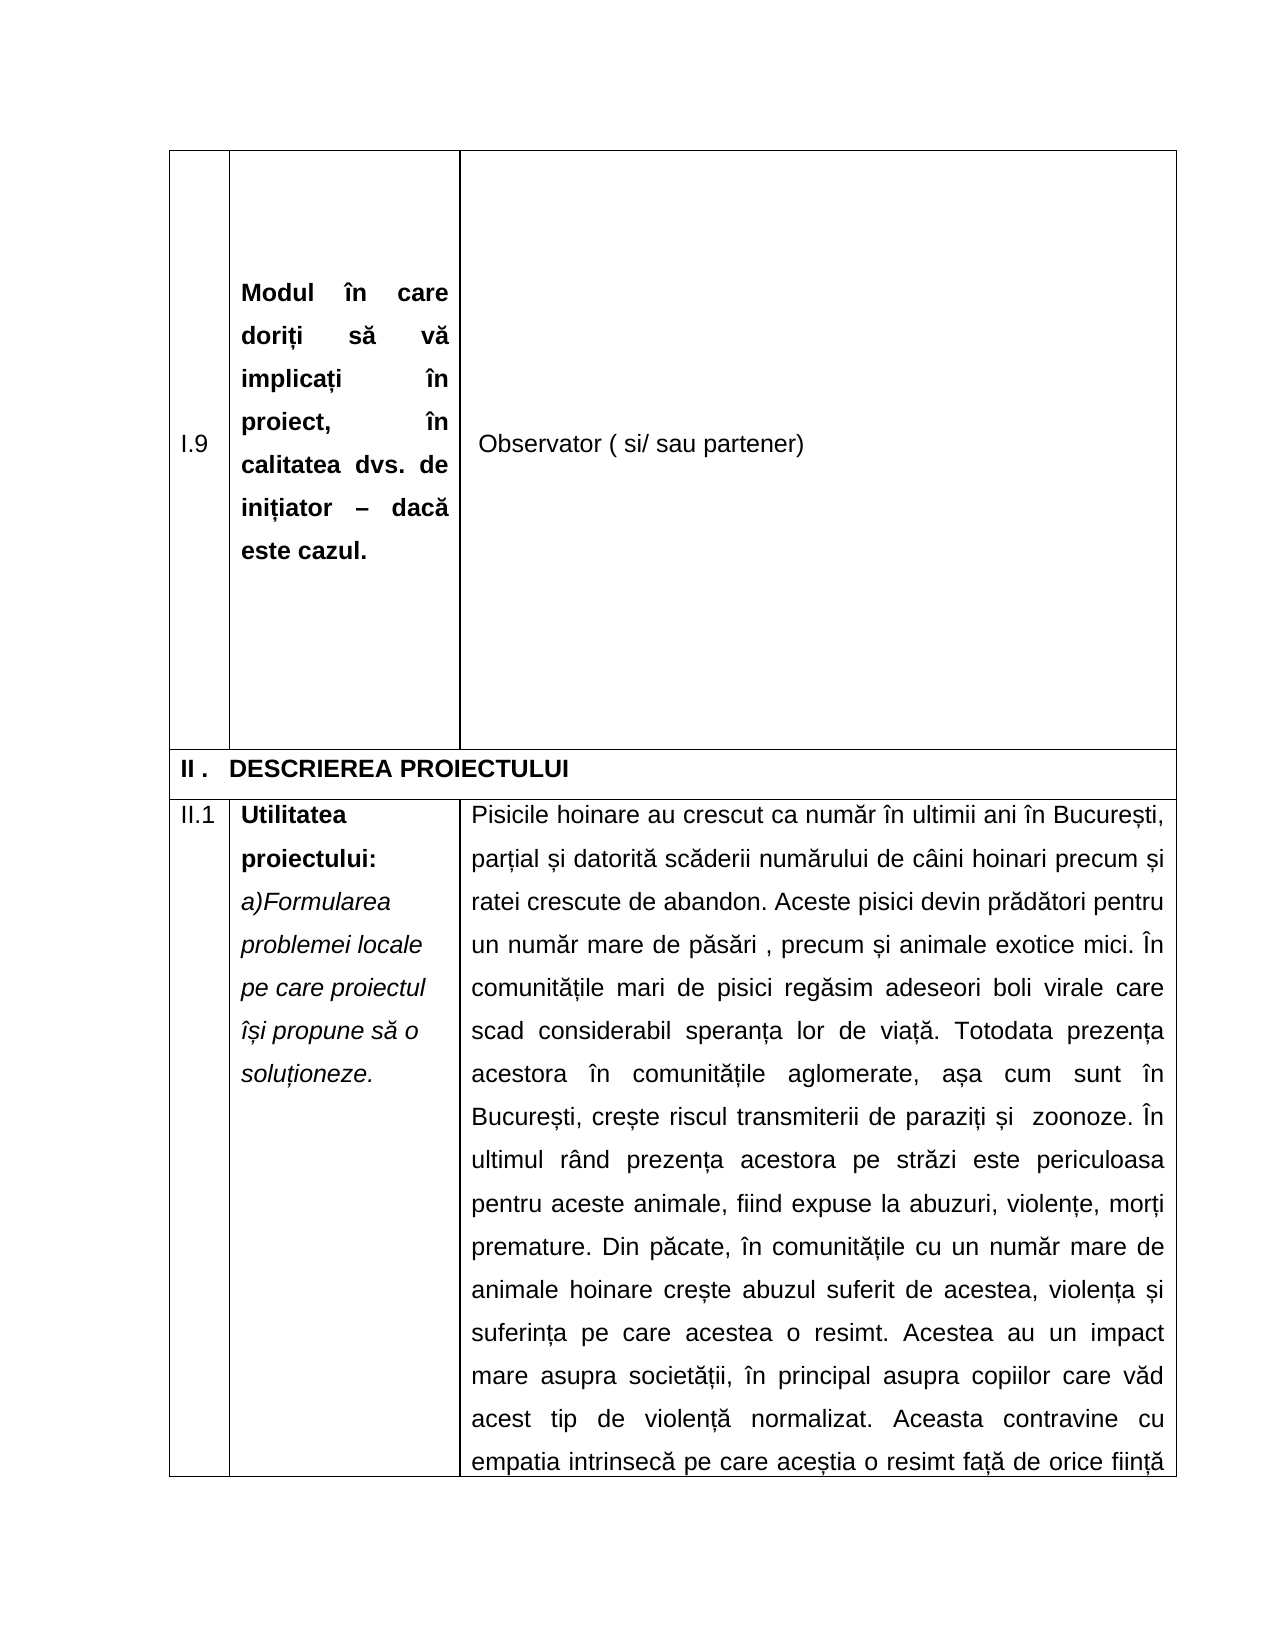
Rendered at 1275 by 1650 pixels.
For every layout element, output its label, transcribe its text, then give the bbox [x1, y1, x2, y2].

table_cell I.9 [170, 151, 229, 749]
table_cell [461, 800, 1176, 1476]
table_cell Modul în care doriți să vă implicați în proiect, în calitatea dvs. de inițiator – dacă este cazul. [230, 151, 459, 749]
table_cell Observator ( si/ sau partener) [461, 151, 1176, 749]
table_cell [230, 800, 459, 1476]
table_cell II . DESCRIEREA PROIECTULUI [170, 750, 1176, 799]
table_cell II.1 [170, 800, 229, 1476]
